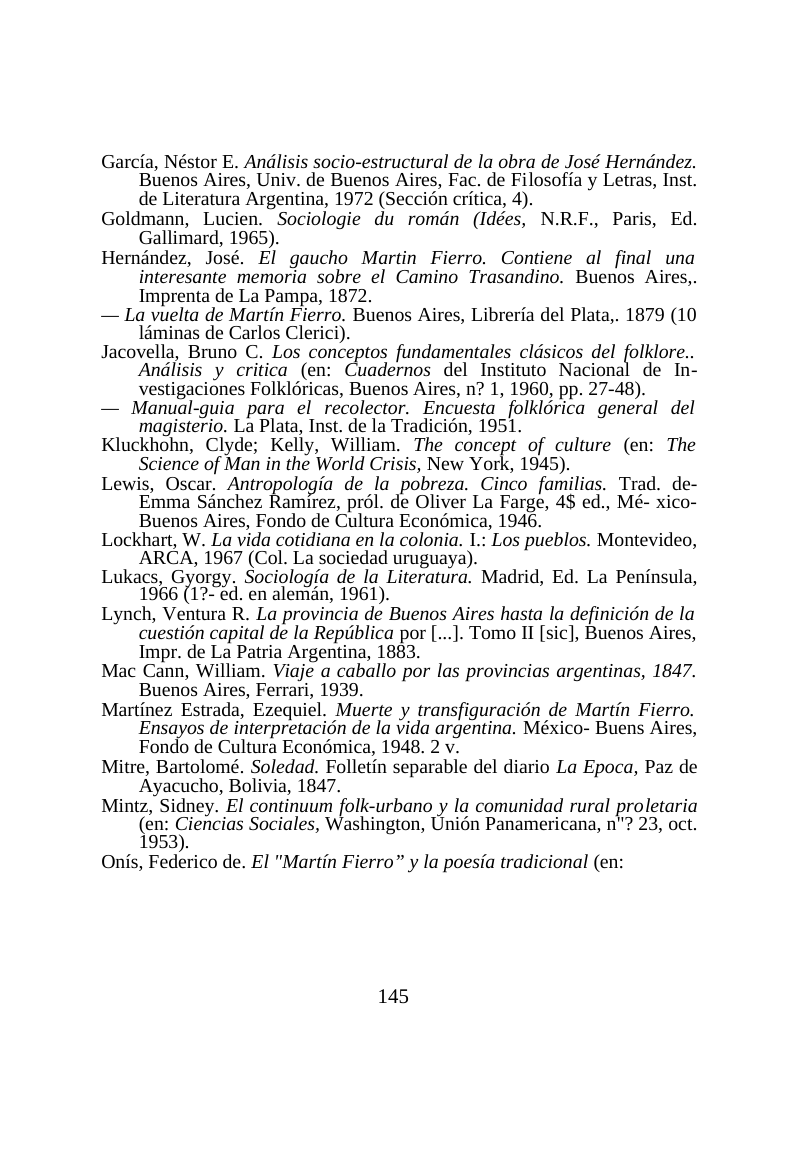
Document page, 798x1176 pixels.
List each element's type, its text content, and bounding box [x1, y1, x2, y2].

text Lewis, Oscar. Antropología de la pobreza. Cinco familias. Trad. de- Emma Sánchez Ramírez, pról. de Oliver La Farge, 4$ ed., Mé- xico-Buenos Aires, Fondo de Cultura Económica, 1946. [101, 475, 697, 532]
text Onís, Federico de. El "Martín Fierro” y la poesía tradicional (en: [101, 853, 697, 872]
text Mitre, Bartolomé. Soledad. Folletín separable del diario La Epoca, Paz de Ayacucho, Bolivia, 1847. [101, 758, 697, 797]
text García, Néstor E. Análisis socio-estructural de la obra de José Hernández. Buenos Aires, Univ. de Buenos Aires, Fac. de Filosofía y Letras, Inst. de Literatura Argentina, 1972 (Sección crítica, 4). [101, 154, 697, 210]
text Goldmann, Lucien. Sociologie du román (Idées, N.R.F., Paris, Ed. Gallimard, 1965). [101, 210, 697, 249]
text Kluckhohn, Clyde; Kelly, William. The concept of culture (en: The Science of Man in the World Crisis, New York, 1945). [101, 436, 697, 475]
text Lynch, Ventura R. La provincia de Buenos Aires hasta la definición de la cuestión capital de la República por [...]. Tomo II [sic], Buenos Aires, Impr. de La Patria Argentina, 1883. [101, 605, 697, 663]
text Lockhart, W. La vida cotidiana en la colonia. I.: Los pueblos. Montevideo, ARCA, 1967 (Col. La sociedad uruguaya). [101, 532, 697, 569]
text Mac Cann, William. Viaje a caballo por las provincias argentinas, 1847. Buenos Aires, Ferrari, 1939. [101, 663, 697, 701]
text 145 [377, 984, 409, 1008]
text — La vuelta de Martín Fierro. Buenos Aires, Librería del Plata,. 1879 (10 láminas de Carlos Clerici). [101, 307, 697, 344]
text Hernández, José. El gaucho Martin Fierro. Contiene al final una interesante memoria sobre el Camino Trasandino. Buenos Aires,. Imprenta de La Pampa, 1872. [101, 249, 697, 307]
text Martínez Estrada, Ezequiel. Muerte y transfiguración de Martín Fierro. Ensayos de interpretación de la vida argentina. México- Buens Aires, Fondo de Cultura Económica, 1948. 2 v. [101, 701, 697, 758]
text Lukacs, Gyorgy. Sociología de la Literatura. Madrid, Ed. La Península, 1966 (1?- ed. en alemán, 1961). [101, 569, 697, 605]
text Mintz, Sidney. El continuum folk-urbano y la comunidad rural proletaria (en: Ciencias Sociales, Washington, Unión Panamericana, n"? 23, oct. 1953). [101, 797, 697, 853]
text Jacovella, Bruno C. Los conceptos fundamentales clásicos del folklore.. Análisis y critica (en: Cuadernos del Instituto Nacional de Investigaciones Folklóricas, Buenos Aires, n? 1, 1960, pp. 27-48). [101, 344, 697, 400]
text — Manual-guia para el recolector. Encuesta folklórica general del magisterio. La Plata, Inst. de la Tradición, 1951. [101, 400, 697, 436]
